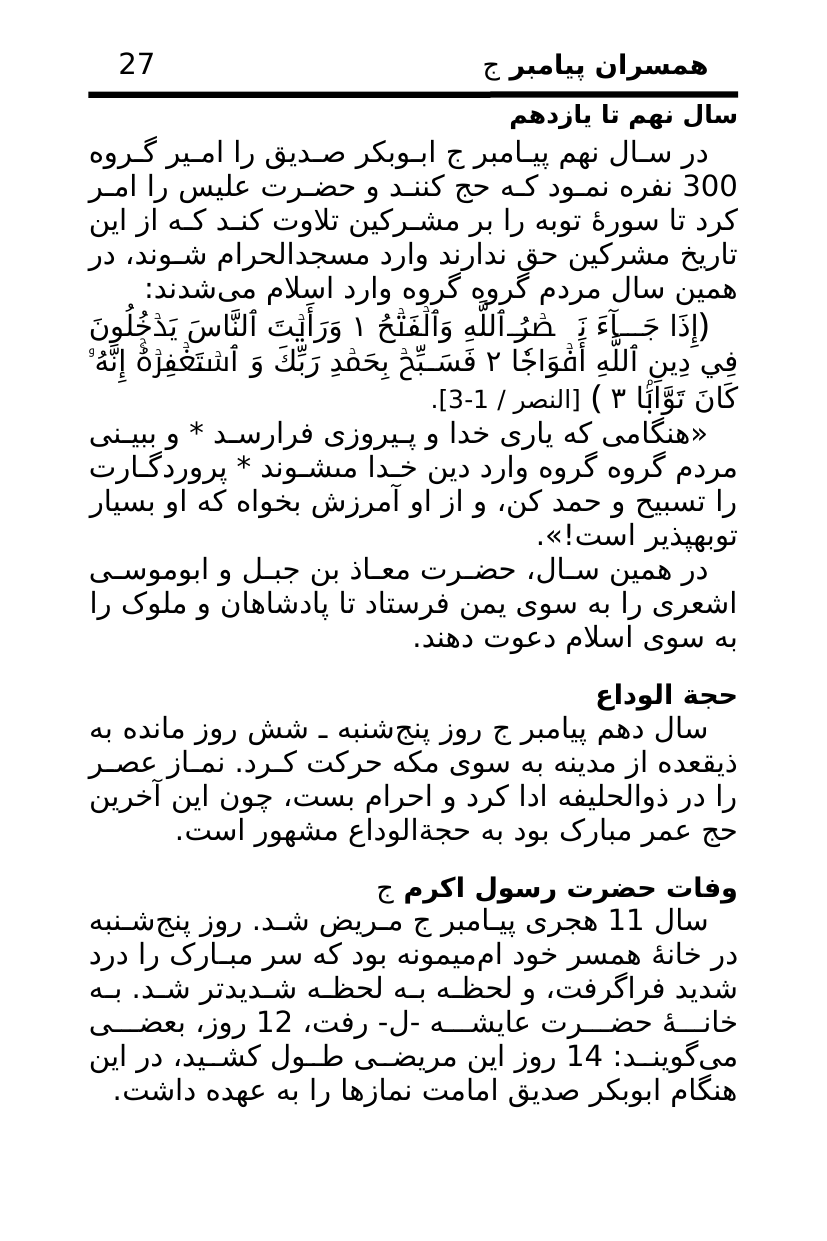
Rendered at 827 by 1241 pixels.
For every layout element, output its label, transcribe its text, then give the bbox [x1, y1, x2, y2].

text حجة الوداع [89, 679, 738, 711]
text سال 11 هجری پیامبر ج مریض شد. روز پنج‌شنبه در خانۀ همسر خود ام‌میمونه بود که سر مبارک را درد شدید فراگرفت، و لحظه به لحظه شدیدتر شد. به خانۀ حضرت عایشه -ل- رفت، 12 روز، بعضی می‌گویند: 14 روز این مریضی طول کشید، در این هنگام ابوبکر صدیق امامت نمازها را به عهده داشت. [89, 903, 738, 1107]
text در همین سال، حضرت معاذ بن جبل و ابوموسی اشعری را به سوی یمن فرستاد تا پادشاهان و ملوک را به سوی اسلام دعوت دهند. [89, 553, 738, 654]
text در سال نهم پیامبر ج ابوبکر صدیق را امیر گروه 300 نفره نمود که حج کنند و حضرت علیس را امر کرد تا سورۀ توبه را بر مشرکین تلاوت کند که از این تاریخ مشرکین حق ندارند وارد مسجدالحرام شوند، در همین سال مردم گروه گروه وارد اسلام می‌شدند: [89, 135, 738, 305]
text سال دهم پیامبر ج روز پنج‌شنبه ـ شش روز مانده به ذیقعده از مدینه به سوی مکه حرکت کرد. نماز عصر را در ذوالحلیفه ادا کرد و احرام بست، چون این آخرین حج عمر مبارک بود به حجة‌الوداع مشهور است. [89, 711, 738, 847]
text وفات حضرت رسول اکرم ج [89, 872, 738, 903]
text «هنگامى كه يارى خدا و پيروزى فرارسد * و ببينى مردم گروه گروه وارد دين خدا مى‏شوند * پروردگارت را تسبيح و حمد كن، و از او آمرزش بخواه كه او بسيار توبه‏پذير است!». [89, 417, 738, 553]
text ﴿إِذَا جَآءَ نَصۡرُ ٱللَّهِ وَٱلۡفَتۡحُ ١ وَرَأَيۡتَ ٱلنَّاسَ يَدۡخُلُونَ فِي دِينِ ٱللَّهِ أَفۡوَاجٗا ٢ فَسَبِّحۡ بِحَمۡدِ رَبِّكَ وَٱسۡتَغۡفِرۡهُۚ إِنَّهُۥ كَانَ تَوَّابَۢا ٣ ﴾ [النصر / 1-3]. [89, 305, 738, 417]
text سال نهم تا یازدهم [89, 100, 738, 129]
